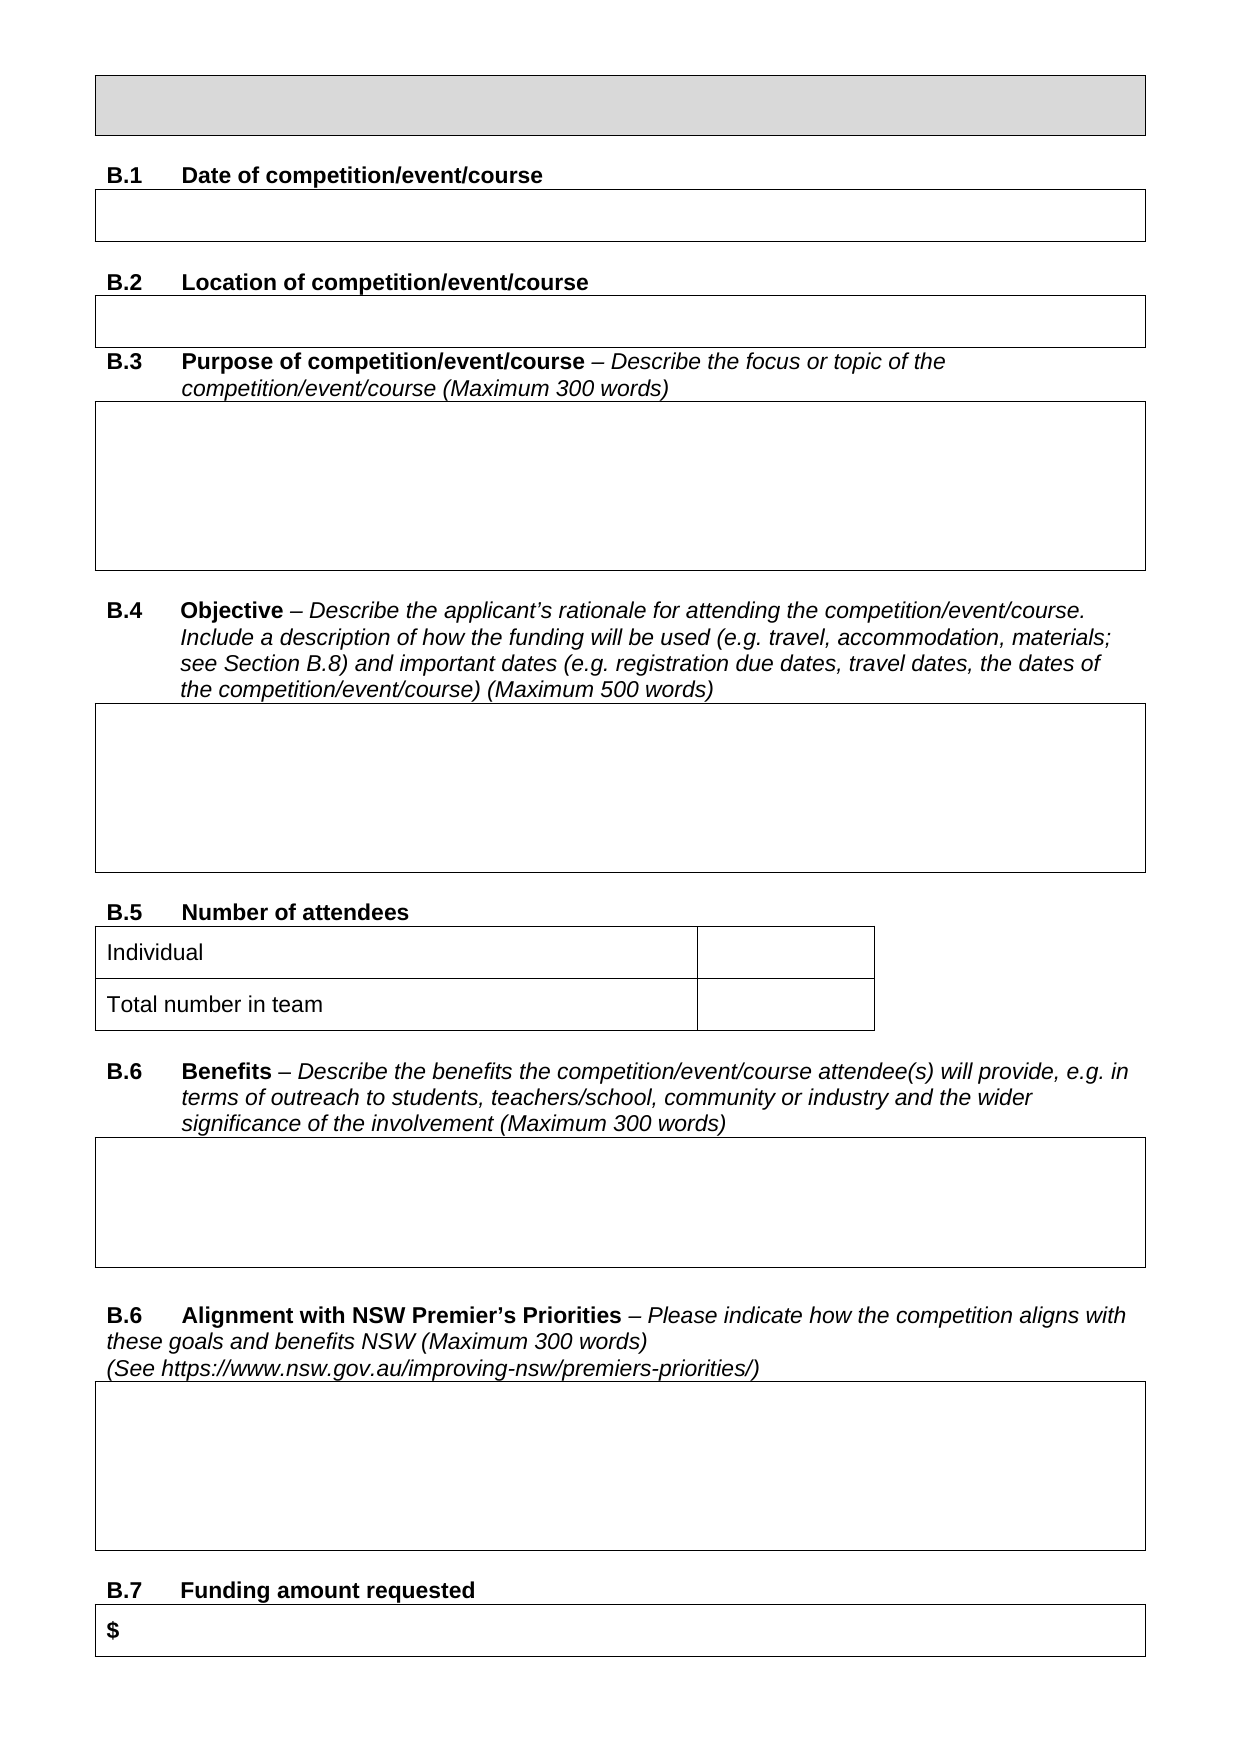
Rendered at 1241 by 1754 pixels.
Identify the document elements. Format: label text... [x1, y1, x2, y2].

table_cell [698, 979, 874, 1030]
subtitle B.6 Alignment with NSW Premier’s Priorities – Please indicate how the competition aligns with these goals and benefits NSW (Maximum 300 words) (See https://www.nsw.gov.au/improving-nsw/premiers-priorities/) [106, 1302, 1134, 1381]
table_header [698, 927, 874, 978]
table_header B. DETAILS [96, 76, 1145, 135]
table_header [96, 704, 1145, 872]
text B.1 Date of competition/event/course [106, 162, 1134, 189]
table_header Individual [96, 927, 697, 978]
text B.7 Funding amount requested [106, 1577, 1134, 1604]
text B.3 Purpose of competition/event/course – Describe the focus or topic of the [106, 348, 1134, 375]
table_header [96, 1382, 1145, 1550]
text competition/event/course (Maximum 300 words) [106, 375, 1134, 401]
table_header [96, 190, 1145, 241]
table_header $ [96, 1605, 1145, 1656]
table_header [96, 296, 1145, 347]
text B.5 Number of attendees [106, 899, 1134, 926]
table_header [96, 402, 1145, 570]
table_cell Total number in team [96, 979, 697, 1030]
table_header [96, 1138, 1145, 1267]
text B.6 Benefits – Describe the benefits the competition/event/course attendee(s) will provide, e.g. in terms of outreach to students, teachers/school, community or industry and the wider significance of the involvement (Maximum 300 words) [106, 1058, 1134, 1137]
text B.2 Location of competition/event/course [106, 268, 1134, 295]
text B.4 Objective – Describe the applicant’s rationale for attending the competition/event/course. Include a description of how the funding will be used (e.g. travel, accommodation, materials; see Section B.8) and important dates (e.g. registration due dates, travel dates, the dates of the competition/event/course) (Maximum 500 words) [106, 597, 1134, 703]
